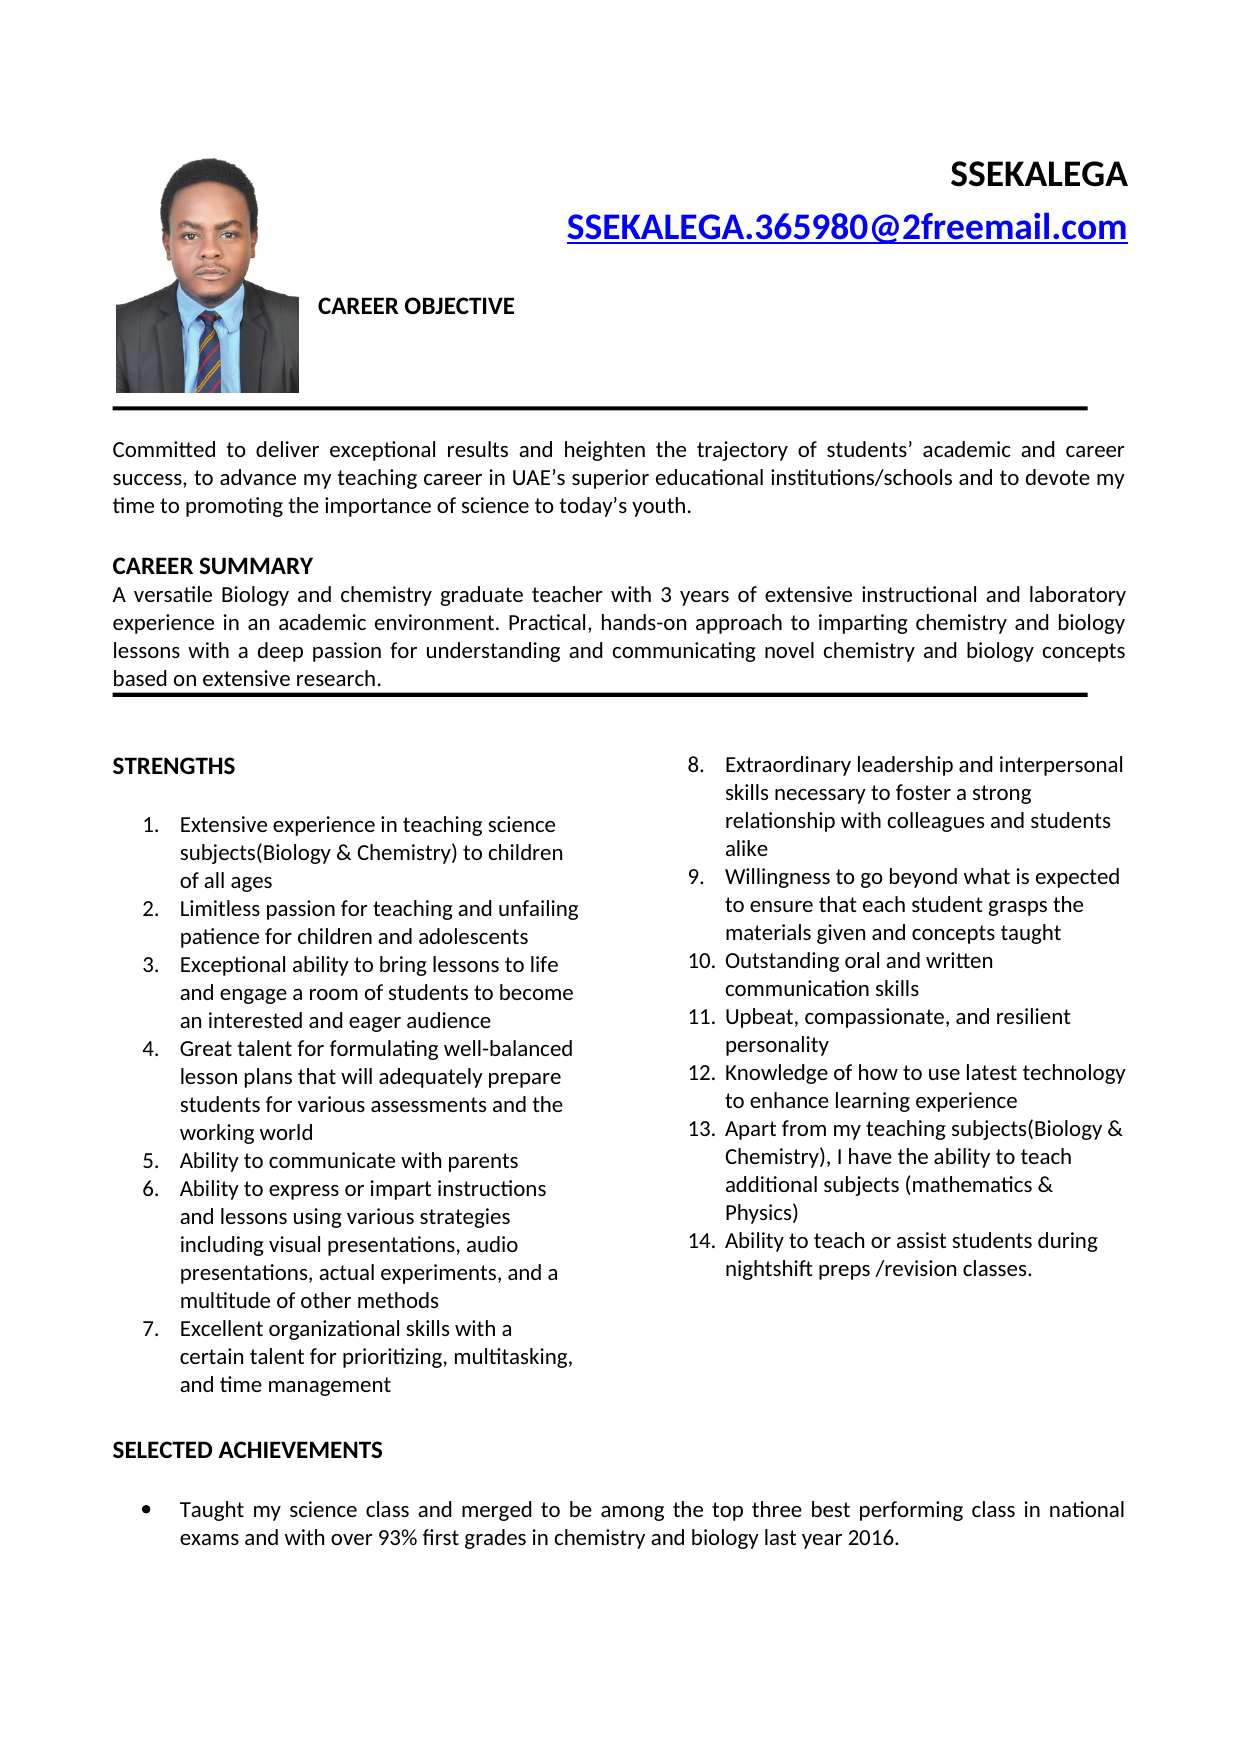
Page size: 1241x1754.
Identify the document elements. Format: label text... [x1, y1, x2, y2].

text Committed to deliver exceptional results and heighten the trajectory of students’ academic and career success, to advance my teaching career in UAE’s superior educational institutions/schools and to devote my time to promoting the importance of science to today’s youth. [112, 435, 1128, 519]
text SELECTED ACHIEVEMENTS [112, 1434, 1128, 1464]
text CAREER SUMMARY [112, 550, 1128, 581]
text CAREER OBJECTIVE [299, 290, 1128, 321]
list Willingness to go beyond what is expected to ensure that each student grasps the materials given and concepts taught [687, 862, 1128, 946]
list Outstanding oral and written communication skills [687, 946, 1128, 1002]
text SSEKALEGA [299, 150, 1128, 196]
list Extensive experience in teaching science subjects(Biology & Chemistry) to children of all ages [142, 810, 583, 894]
list Great talent for formulating well-balanced lesson plans that will adequately prepare students for various assessments and the working world [142, 1034, 583, 1146]
list Taught my science class and merged to be among the top three best performing class in national exams and with over 93% first grades in chemistry and biology last year 2016. [142, 1495, 1128, 1551]
list Upbeat, compassionate, and resilient personality [687, 1002, 1128, 1058]
list Knowledge of how to use latest technology to enhance learning experience [687, 1058, 1128, 1114]
list Exceptional ability to bring lessons to life and engage a room of students to become an interested and eager audience [142, 950, 583, 1034]
text A versatile Biology and chemistry graduate teacher with 3 years of extensive instructional and laboratory experience in an academic environment. Practical, hands-on approach to imparting chemistry and biology lessons with a deep passion for understanding and communicating novel chemistry and biology concepts based on extensive research. [112, 581, 1128, 693]
picture [114, 150, 299, 391]
list Ability to communicate with parents [142, 1146, 583, 1174]
list Apart from my teaching subjects(Biology & Chemistry), I have the ability to teach additional subjects (mathematics & Physics) [687, 1114, 1128, 1227]
text STRENGTHS [112, 750, 583, 781]
list Excellent organizational skills with a certain talent for prioritizing, multitasking, and time management [142, 1314, 583, 1398]
list Ability to express or impart instructions and lessons using various strategies including visual presentations, audio presentations, actual experiments, and a multitude of other methods [142, 1174, 583, 1314]
list Ability to teach or assist students during nightshift preps /revision classes. [687, 1227, 1128, 1283]
text SSEKALEGA.365980@2freemail.com [299, 203, 1128, 248]
list Limitless passion for teaching and unfailing patience for children and adolescents [142, 894, 583, 950]
list Extraordinary leadership and interpersonal skills necessary to foster a strong relationship with colleagues and students alike [687, 750, 1128, 862]
